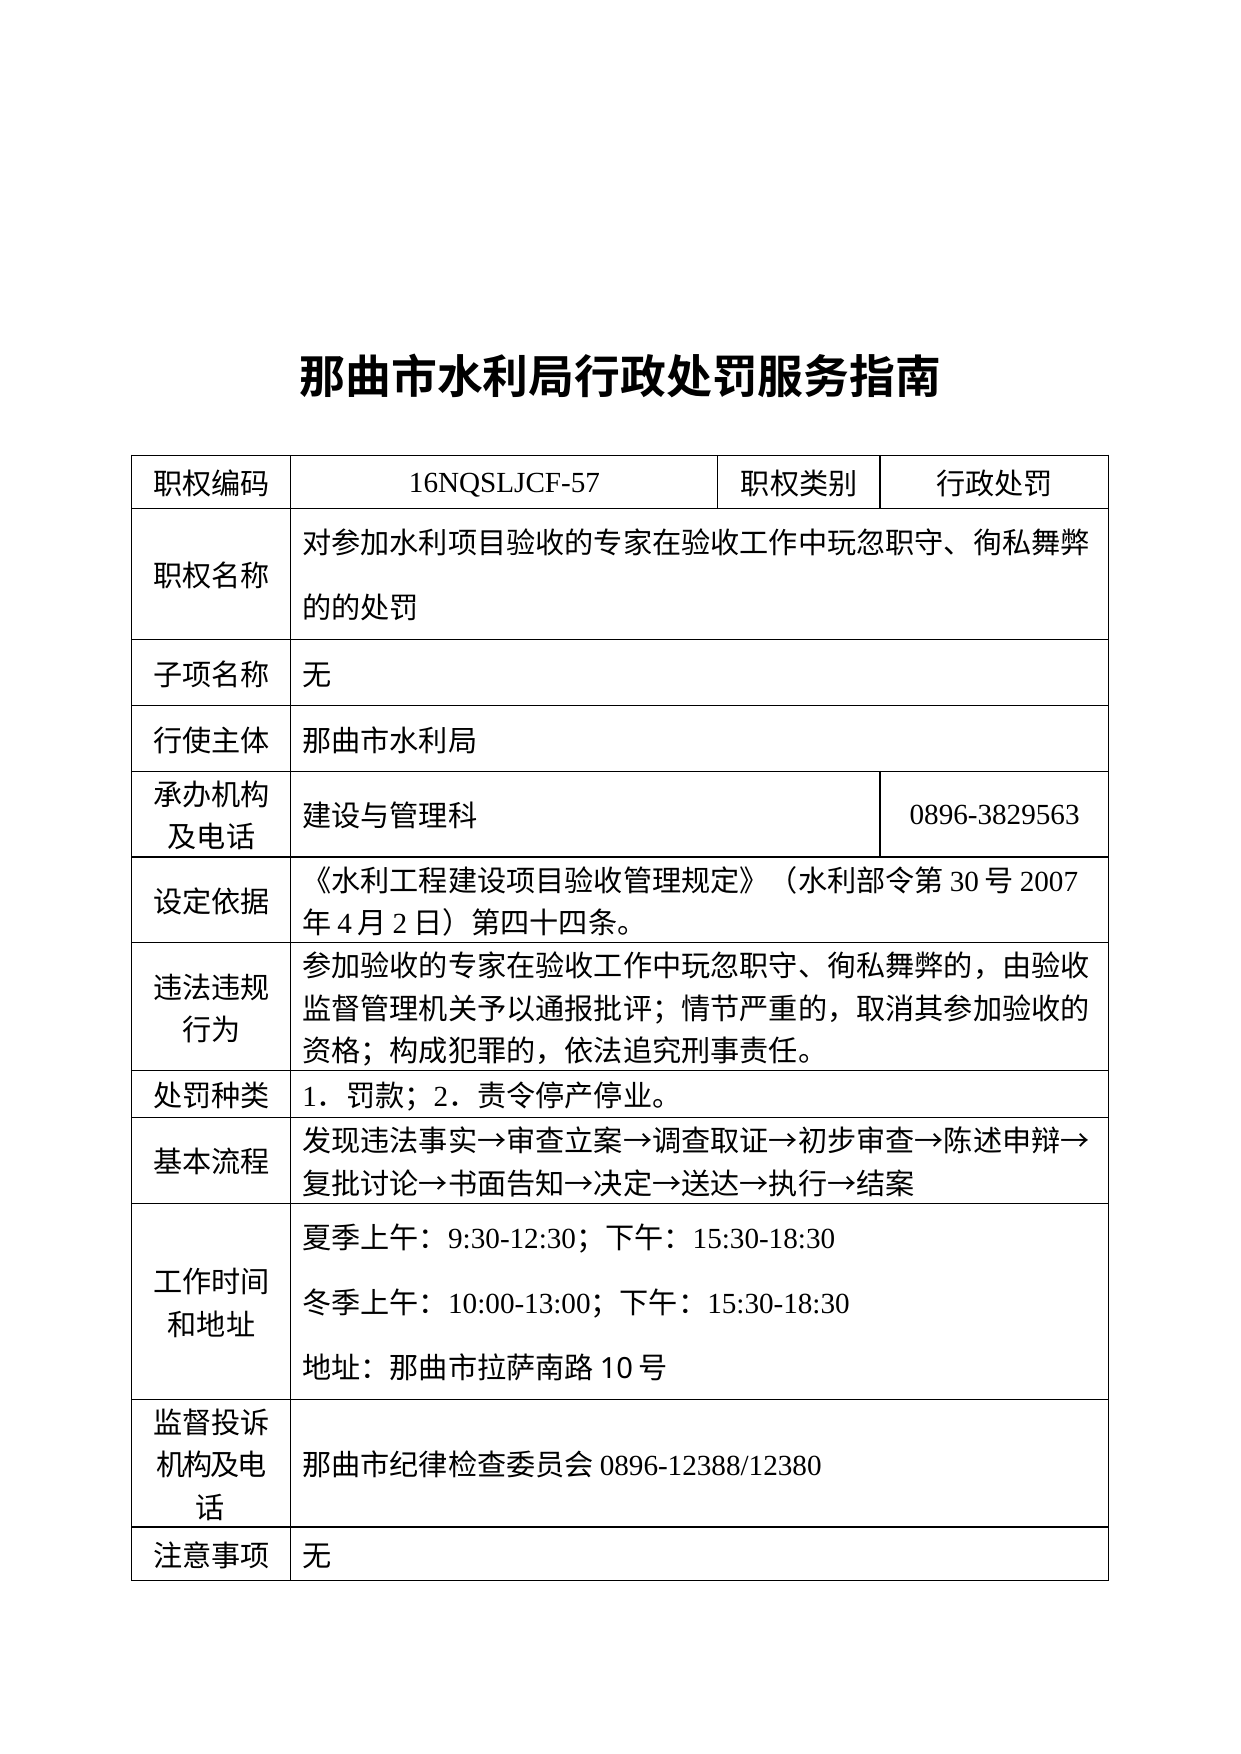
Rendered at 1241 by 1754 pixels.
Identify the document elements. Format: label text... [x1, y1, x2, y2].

table_cell 对参加水利项目验收的专家在验收工作中玩忽职守、徇私舞弊的的处罚 [291, 509, 1108, 639]
table_cell 0896-3829563 [881, 772, 1108, 856]
table_cell 子项名称 [132, 640, 290, 705]
table_cell 设定依据 [132, 858, 290, 942]
table_cell 职权名称 [132, 509, 290, 639]
table_header 职权类别 [718, 456, 879, 508]
table_cell 发现违法事实→审查立案→调查取证→初步审查→陈述申辩→复批讨论→书面告知→决定→送达→执行→结案 [291, 1118, 1108, 1202]
table_cell 1．罚款；2．责令停产停业。 [291, 1071, 1108, 1117]
table_header 行政处罚 [881, 456, 1108, 508]
table_cell 参加验收的专家在验收工作中玩忽职守、徇私舞弊的，由验收监督管理机关予以通报批评；情节严重的，取消其参加验收的资格；构成犯罪的，依法追究刑事责任。 [291, 943, 1108, 1070]
table_cell 处罚种类 [132, 1071, 290, 1117]
text 那曲市水利局行政处罚服务指南 [187, 324, 1053, 422]
table_cell 监督投诉机构及电话 [132, 1400, 290, 1526]
table_header 职权编码 [132, 456, 290, 508]
table_cell 无 [291, 1528, 1108, 1579]
table_cell 无 [291, 640, 1108, 705]
table_cell 注意事项 [132, 1528, 290, 1579]
table_cell 建设与管理科 [291, 772, 879, 856]
table_header 16NQSLJCF-57 [291, 456, 717, 508]
table_cell 夏季上午：9:30-12:30；下午：15:30-18:30 冬季上午：10:00-13:00；下午：15:30-18:30 地址：那曲市拉萨南路10号 [291, 1204, 1108, 1398]
table_cell 基本流程 [132, 1118, 290, 1202]
table_cell 工作时间 和地址 [132, 1204, 290, 1398]
table_cell 《水利工程建设项目验收管理规定》（水利部令第30号2007年4月2日）第四十四条。 [291, 858, 1108, 942]
table_cell 行使主体 [132, 706, 290, 771]
table_cell 承办机构及电话 [132, 772, 290, 856]
table_cell 违法违规行为 [132, 943, 290, 1070]
table_cell 那曲市纪律检查委员会0896-12388/12380 [291, 1400, 1108, 1526]
table_cell 那曲市水利局 [291, 706, 1108, 771]
